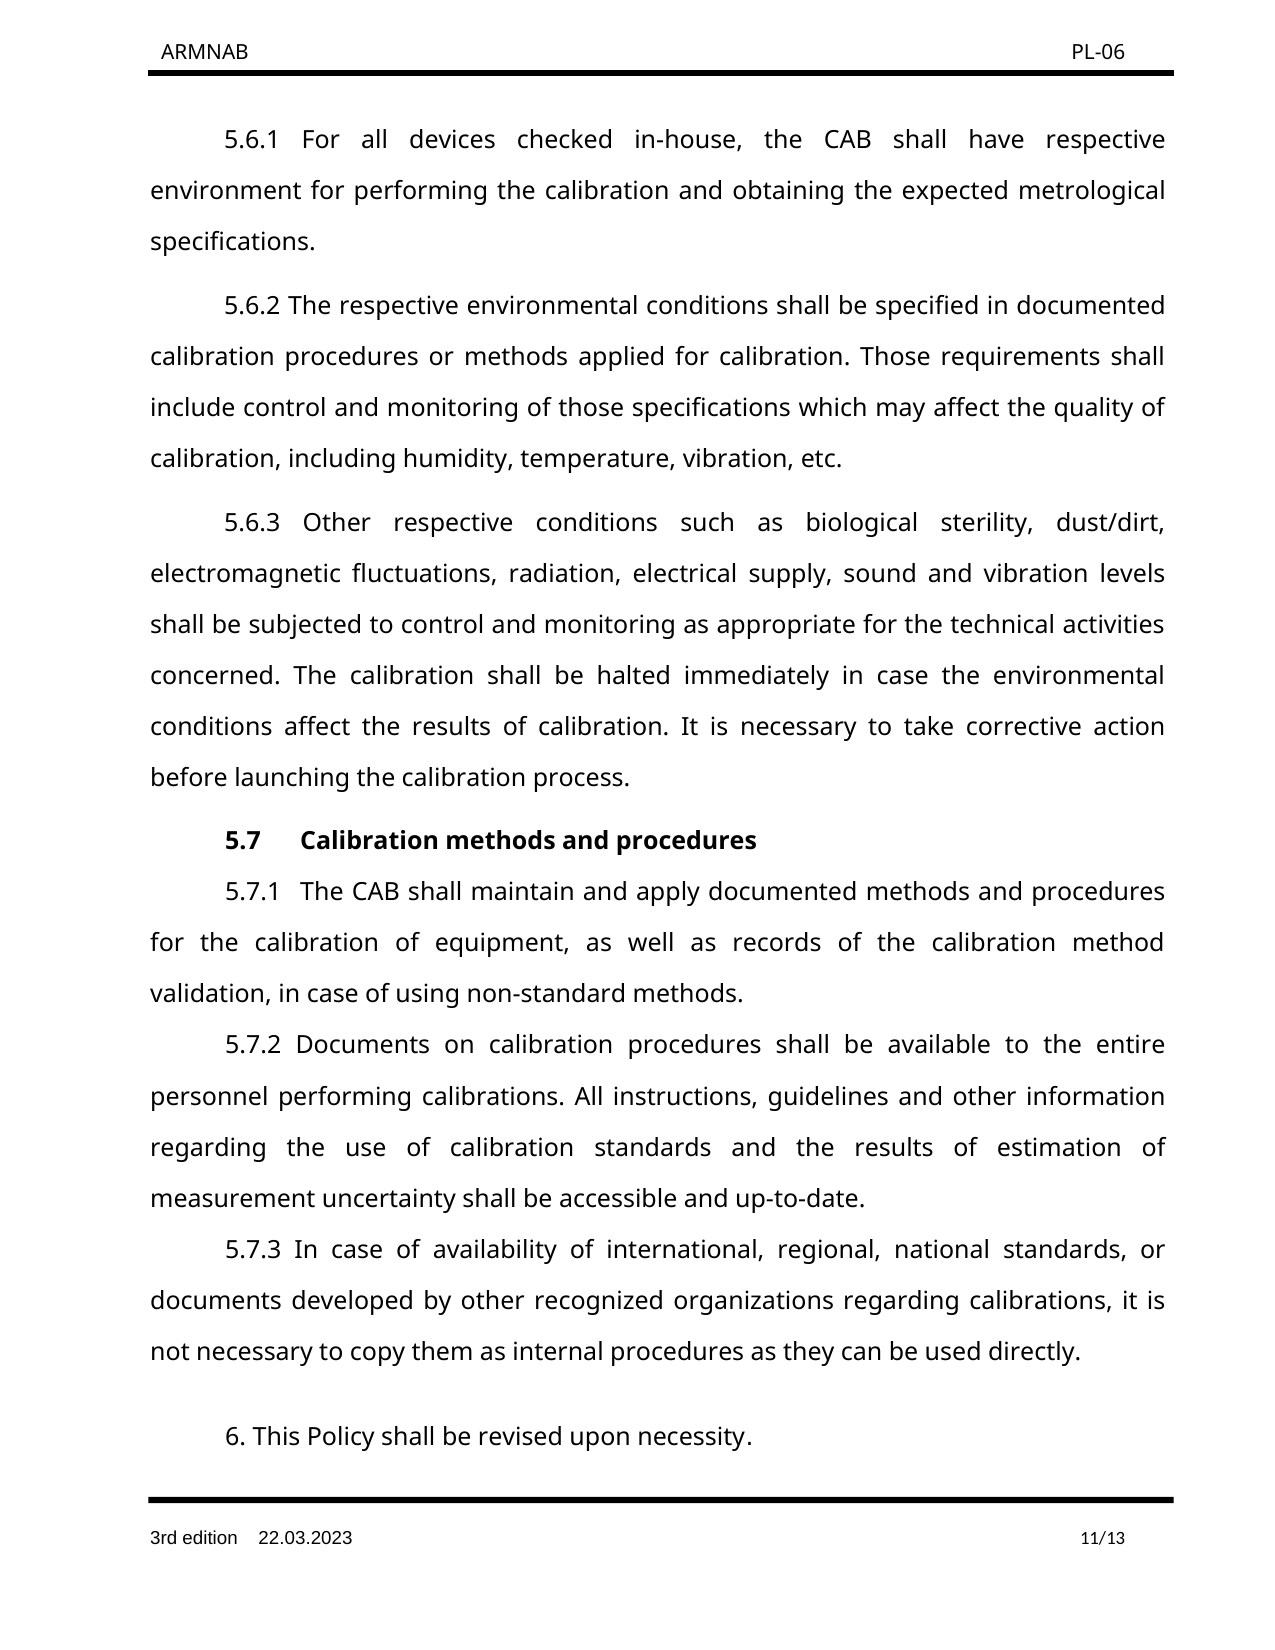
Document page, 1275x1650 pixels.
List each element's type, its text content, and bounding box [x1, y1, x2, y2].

text 5.7 Calibration methods and procedures [150, 823, 1167, 857]
text 5.7.2 Documents on calibration procedures shall be available to the entire personnel performing calibrations. All instructions, guidelines and other information regarding the use of calibration standards and the results of estimation of measurement uncertainty shall be accessible and up-to-date. [150, 1027, 1167, 1214]
text 6. This Policy shall be revised upon necessity. [150, 1418, 1167, 1452]
text 5.7.1 The CAB shall maintain and apply documented methods and procedures for the calibration of equipment, as well as records of the calibration method validation, in case of using non-standard methods. [150, 874, 1167, 1010]
text 5.6.1 For all devices checked in-house, the CAB shall have respective environment for performing the calibration and obtaining the expected metrological specifications. [150, 122, 1167, 258]
text 5.6.2 The respective environmental conditions shall be specified in documented calibration procedures or methods applied for calibration. Those requirements shall include control and monitoring of those specifications which may affect the quality of calibration, including humidity, temperature, vibration, etc. [150, 287, 1167, 475]
text 5.7.3 In case of availability of international, regional, national standards, or documents developed by other recognized organizations regarding calibrations, it is not necessary to copy them as internal procedures as they can be used directly. [150, 1231, 1167, 1367]
text 5.6.3 Other respective conditions such as biological sterility, dust/dirt, electromagnetic fluctuations, radiation, electrical supply, sound and vibration levels shall be subjected to control and monitoring as appropriate for the technical activities concerned. The calibration shall be halted immediately in case the environmental conditions affect the results of calibration. It is necessary to take corrective action before launching the calibration process. [150, 504, 1167, 793]
